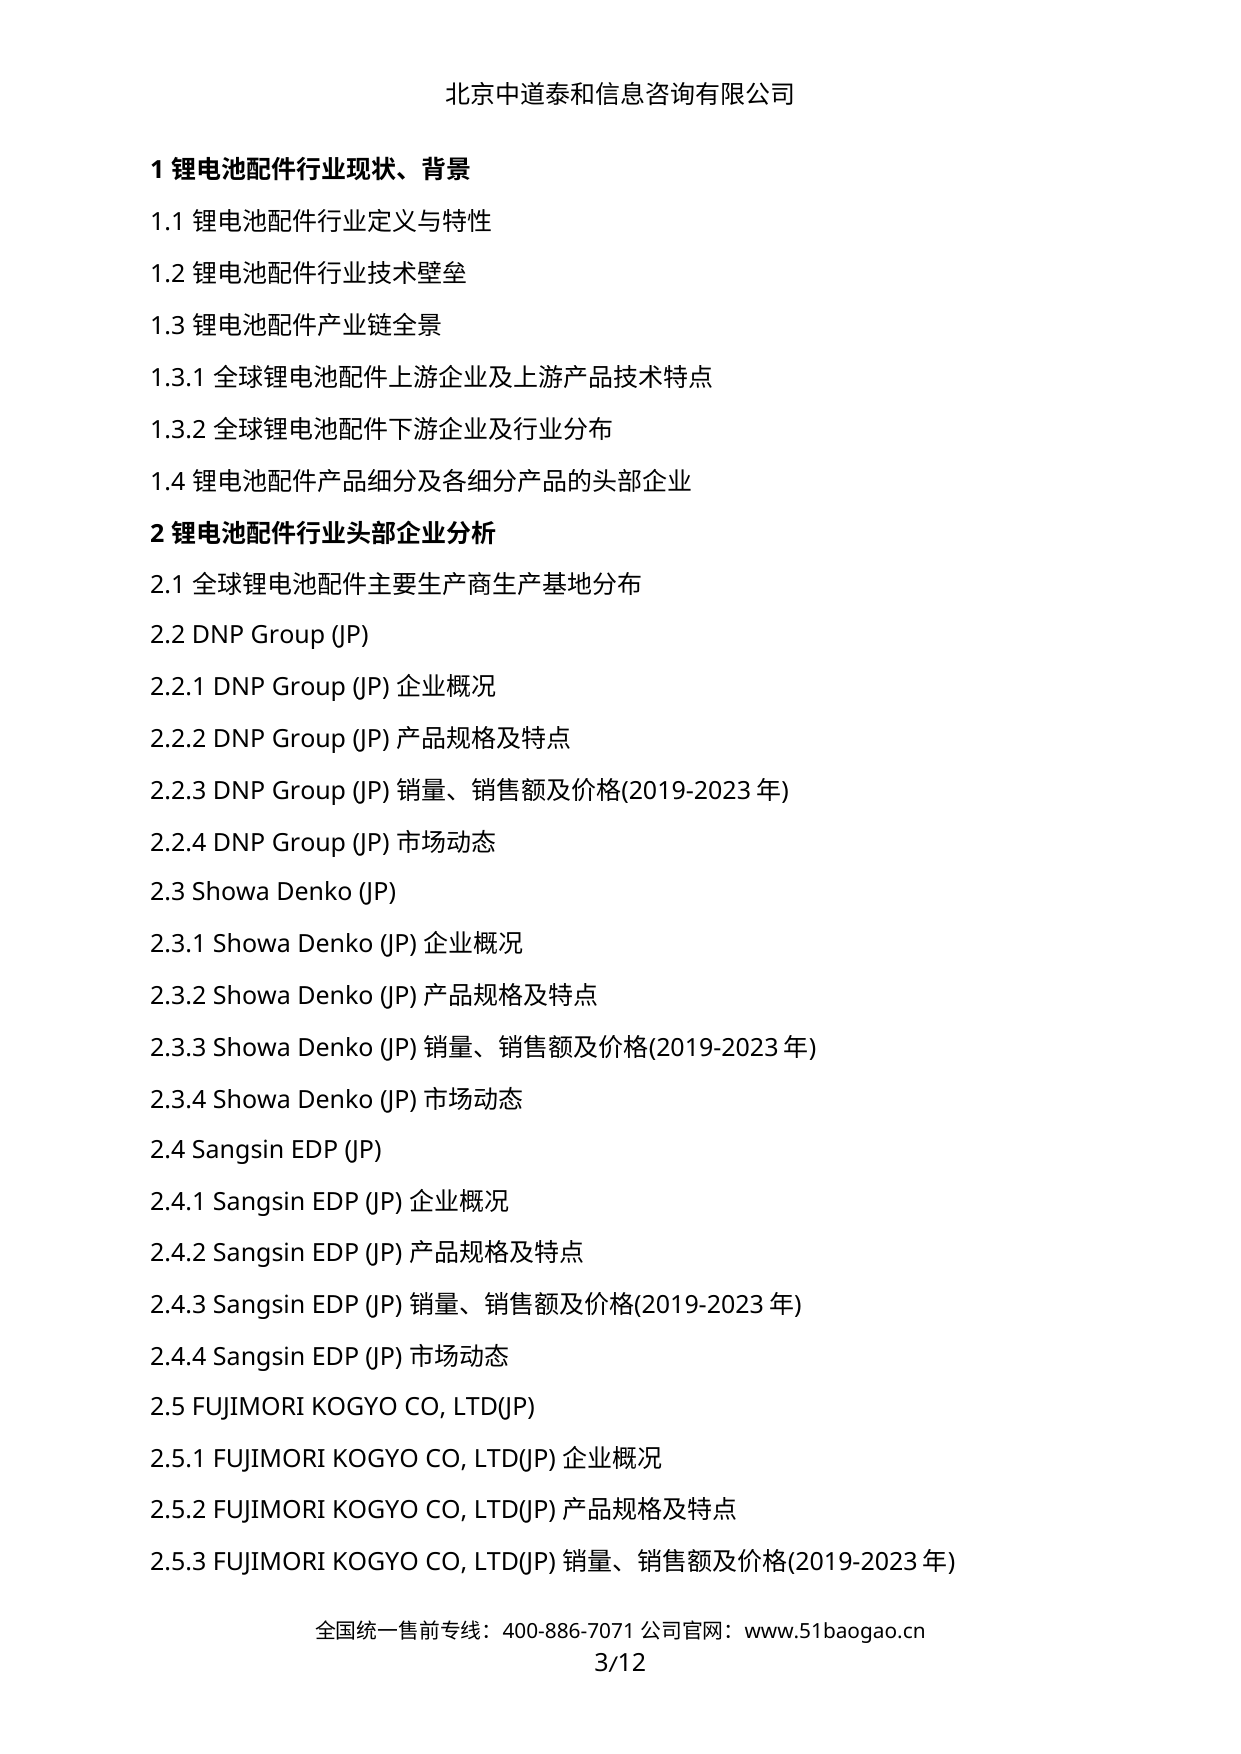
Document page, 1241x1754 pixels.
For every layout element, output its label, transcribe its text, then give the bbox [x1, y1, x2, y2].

text 1.3 锂电池配件产业链全景 [150, 306, 1090, 342]
text 2.5 FUJIMORI KOGYO CO, LTD(JP) [150, 1388, 1090, 1422]
text 2.3.4 Showa Denko (JP) 市场动态 [150, 1079, 1090, 1116]
text 2.3 Showa Denko (JP) [150, 874, 1090, 908]
text 2.2.2 DNP Group (JP) 产品规格及特点 [150, 718, 1090, 755]
text 2.1 全球锂电池配件主要生产商生产基地分布 [150, 565, 1090, 601]
text 2.3.2 Showa Denko (JP) 产品规格及特点 [150, 976, 1090, 1012]
text 2.2.3 DNP Group (JP) 销量、销售额及价格(2019-2023年) [150, 770, 1090, 807]
text 1 锂电池配件行业现状、背景 [150, 150, 1090, 186]
text 2.5.2 FUJIMORI KOGYO CO, LTD(JP) 产品规格及特点 [150, 1490, 1090, 1526]
text 2.2.4 DNP Group (JP) 市场动态 [150, 822, 1090, 858]
text 2.2.1 DNP Group (JP) 企业概况 [150, 667, 1090, 703]
text 2 锂电池配件行业头部企业分析 [150, 513, 1090, 549]
text 2.4.3 Sangsin EDP (JP) 销量、销售额及价格(2019-2023年) [150, 1285, 1090, 1321]
text 2.4.2 Sangsin EDP (JP) 产品规格及特点 [150, 1233, 1090, 1269]
text 2.3.1 Showa Denko (JP) 企业概况 [150, 924, 1090, 960]
text 2.4.4 Sangsin EDP (JP) 市场动态 [150, 1337, 1090, 1373]
text 2.4.1 Sangsin EDP (JP) 企业概况 [150, 1181, 1090, 1217]
text 2.2 DNP Group (JP) [150, 617, 1090, 651]
text 2.5.1 FUJIMORI KOGYO CO, LTD(JP) 企业概况 [150, 1438, 1090, 1474]
text 1.3.1 全球锂电池配件上游企业及上游产品技术特点 [150, 357, 1090, 394]
text 1.3.2 全球锂电池配件下游企业及行业分布 [150, 409, 1090, 446]
text 1.1 锂电池配件行业定义与特性 [150, 202, 1090, 238]
text 1.2 锂电池配件行业技术壁垒 [150, 254, 1090, 290]
text 2.4 Sangsin EDP (JP) [150, 1131, 1090, 1165]
text 2.5.3 FUJIMORI KOGYO CO, LTD(JP) 销量、销售额及价格(2019-2023年) [150, 1542, 1090, 1578]
text 2.3.3 Showa Denko (JP) 销量、销售额及价格(2019-2023年) [150, 1027, 1090, 1064]
text 1.4 锂电池配件产品细分及各细分产品的头部企业 [150, 461, 1090, 497]
